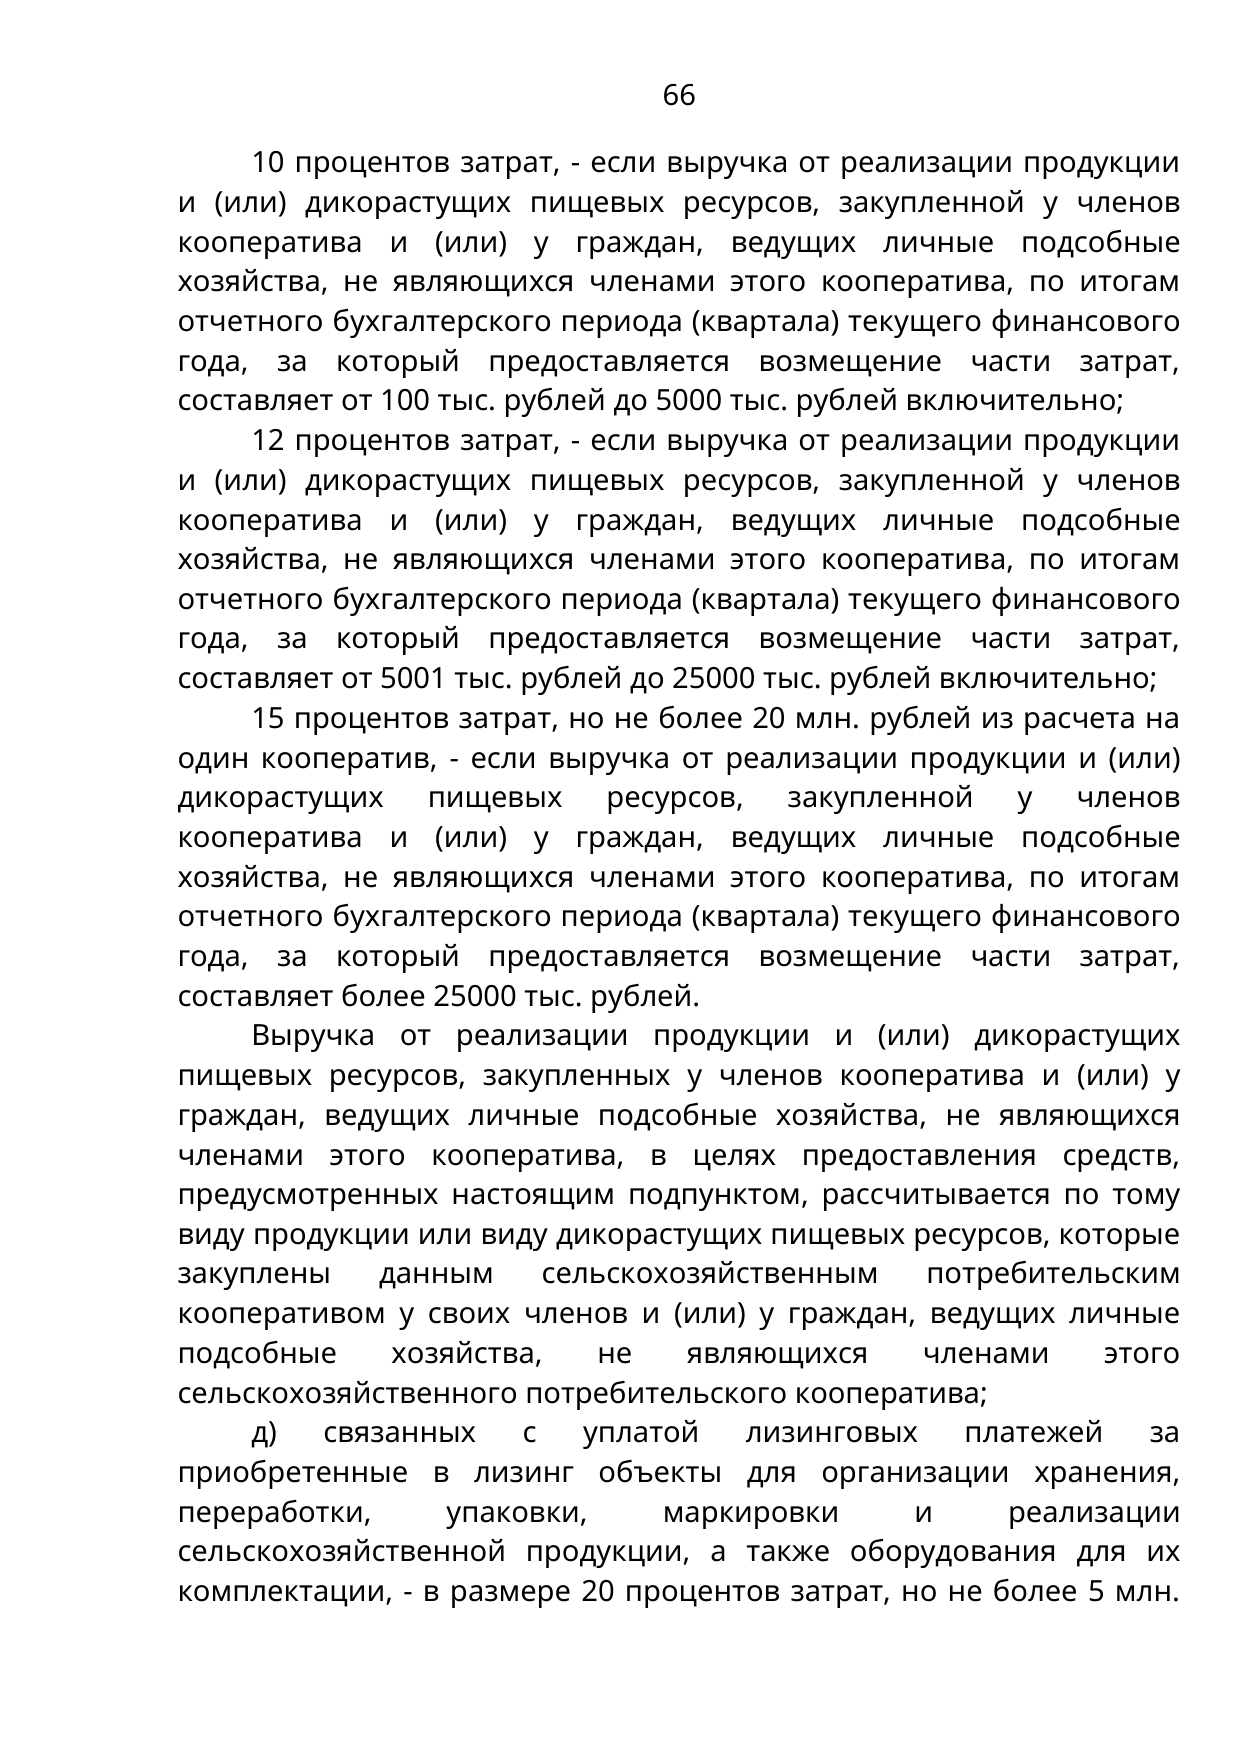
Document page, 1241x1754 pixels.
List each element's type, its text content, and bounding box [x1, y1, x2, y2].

text Выручка от реализации продукции и (или) дикорастущих пищевых ресурсов, закупленных у членов кооператива и (или) у граждан, ведущих личные подсобные хозяйства, не являющихся членами этого кооператива, в целях предоставления средств, предусмотренных настоящим подпунктом, рассчитывается по тому виду продукции или виду дикорастущих пищевых ресурсов, которые закуплены данным сельскохозяйственным потребительским кооперативом у своих членов и (или) у граждан, ведущих личные подсобные хозяйства, не являющихся членами этого сельскохозяйственного потребительского кооператива; [177, 1015, 1181, 1412]
text 15 процентов затрат, но не более 20 млн. рублей из расчета на один кооператив, - если выручка от реализации продукции и (или) дикорастущих пищевых ресурсов, закупленной у членов кооператива и (или) у граждан, ведущих личные подсобные хозяйства, не являющихся членами этого кооператива, по итогам отчетного бухгалтерского периода (квартала) текущего финансового года, за который предоставляется возмещение части затрат, составляет более 25000 тыс. рублей. [177, 697, 1181, 1015]
text 12 процентов затрат, - если выручка от реализации продукции и (или) дикорастущих пищевых ресурсов, закупленной у членов кооператива и (или) у граждан, ведущих личные подсобные хозяйства, не являющихся членами этого кооператива, по итогам отчетного бухгалтерского периода (квартала) текущего финансового года, за который предоставляется возмещение части затрат, составляет от 5001 тыс. рублей до 25000 тыс. рублей включительно; [177, 419, 1181, 697]
text 10 процентов затрат, - если выручка от реализации продукции и (или) дикорастущих пищевых ресурсов, закупленной у членов кооператива и (или) у граждан, ведущих личные подсобные хозяйства, не являющихся членами этого кооператива, по итогам отчетного бухгалтерского периода (квартала) текущего финансового года, за который предоставляется возмещение части затрат, составляет от 100 тыс. рублей до 5000 тыс. рублей включительно; [177, 142, 1181, 419]
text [177, 1412, 1181, 1610]
